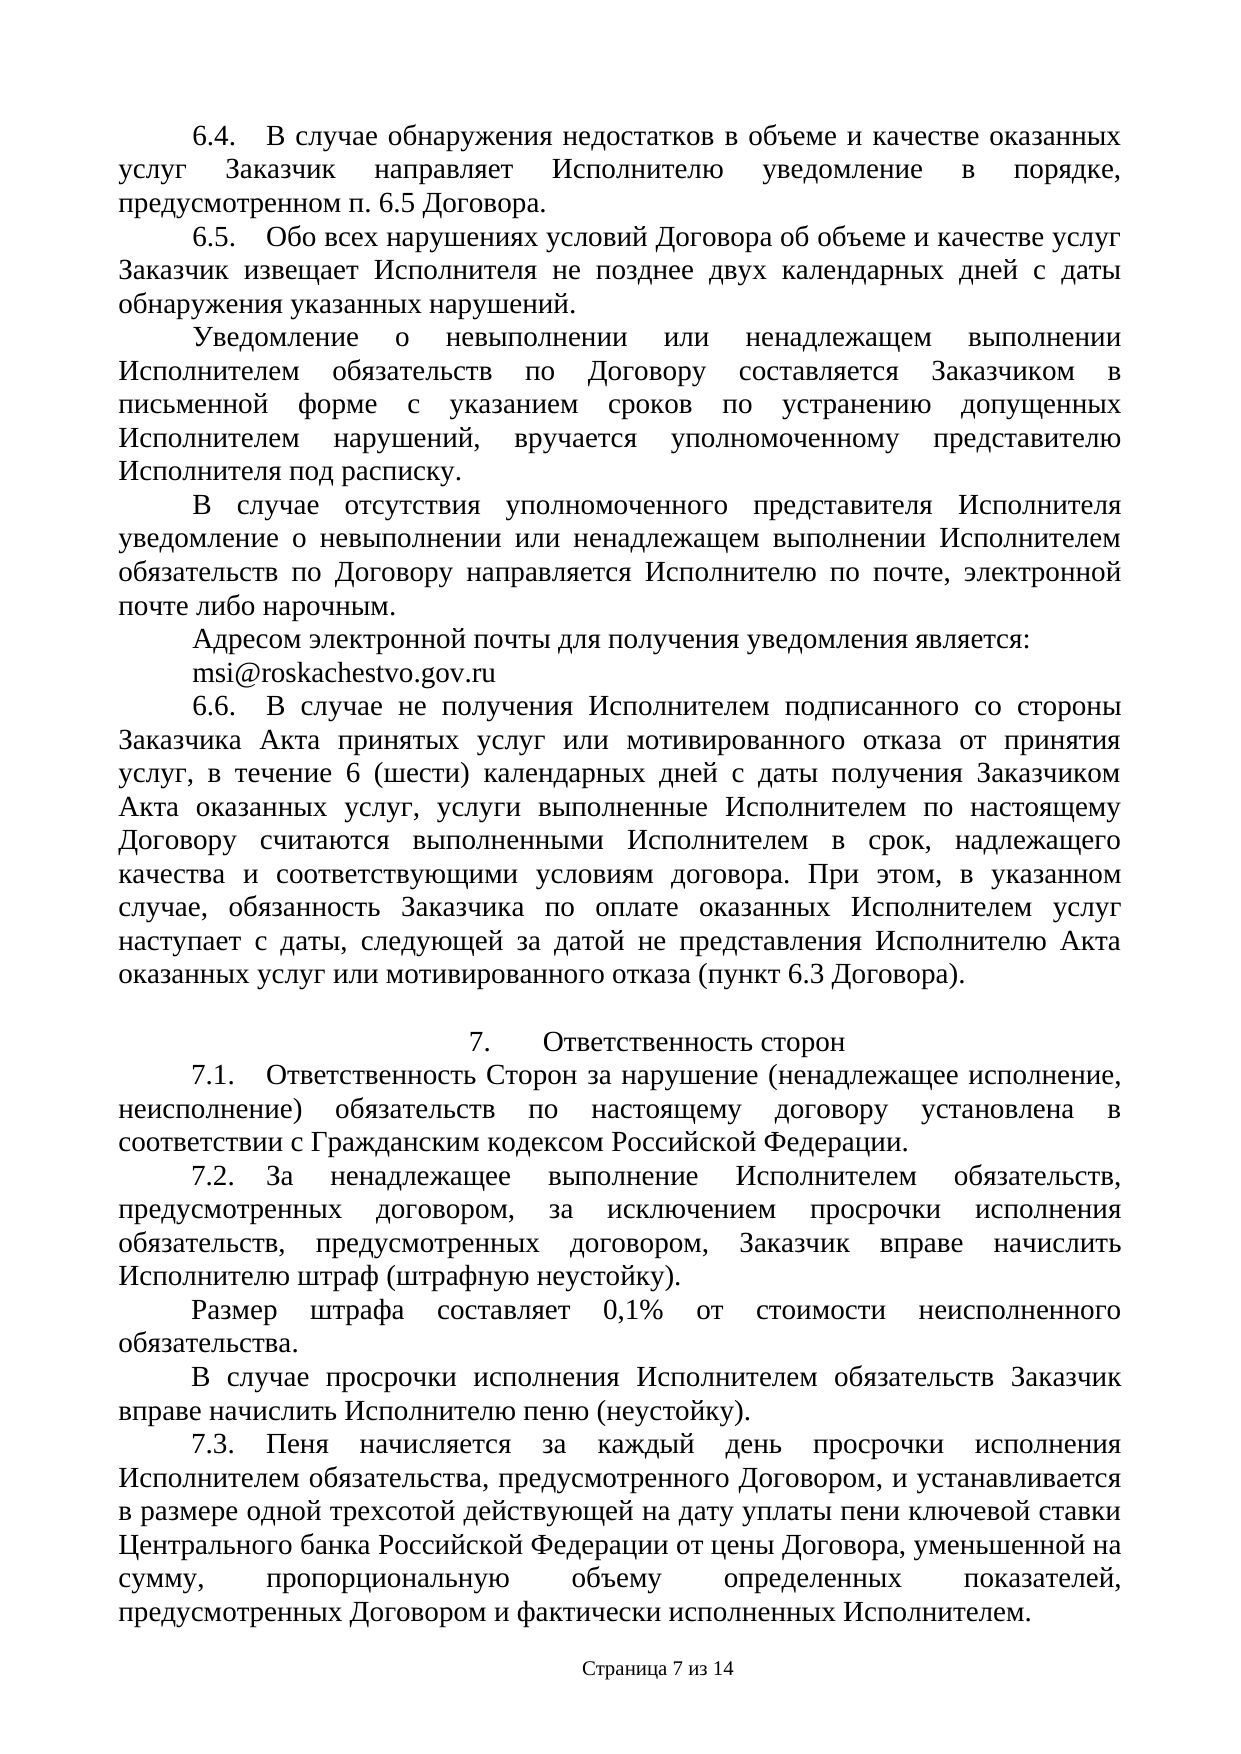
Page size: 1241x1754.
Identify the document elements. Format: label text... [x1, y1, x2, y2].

list Пеня начисляется за каждый день просрочки исполнения Исполнителем обязательства, предусмотренного Договором, и устанавливается в размере одной трехсотой действующей на дату уплаты пени ключевой ставки Центрального банка Российской Федерации от цены Договора, уменьшенной на сумму, пропорциональную объему определенных показателей, предусмотренных Договором и фактически исполненных Исполнителем. [118, 1426, 1122, 1627]
list Ответственность Сторон за нарушение (ненадлежащее исполнение, неисполнение) обязательств по настоящему договору установлена в соответствии с Гражданским кодексом Российской Федерации. [118, 1057, 1122, 1158]
list В случае просрочки исполнения Исполнителем обязательств Заказчик вправе начислить Исполнителю пеню (неустойку). [118, 1359, 1122, 1426]
text Уведомление о невыполнении или ненадлежащем выполнении Исполнителем обязательств по Договору составляется Заказчиком в письменной форме с указанием сроков по устранению допущенных Исполнителем нарушений, вручается уполномоченному представителю Исполнителя под расписку. [118, 319, 1122, 487]
list За ненадлежащее выполнение Исполнителем обязательств, предусмотренных договором, за исключением просрочки исполнения обязательств, предусмотренных договором, Заказчик вправе начислить Исполнителю штраф (штрафную неустойку). [118, 1158, 1122, 1292]
list Размер штрафа составляет 0,1% от стоимости неисполненного обязательства. [118, 1292, 1122, 1359]
list В случае обнаружения недостатков в объеме и качестве оказанных услуг Заказчик направляет Исполнителю уведомление в порядке, предусмотренном п. 6.5 Договора. [118, 118, 1122, 219]
list В случае не получения Исполнителем подписанного со стороны Заказчика Акта принятых услуг или мотивированного отказа от принятия услуг, в течение 6 (шести) календарных дней с даты получения Заказчиком Акта оказанных услуг, услуги выполненные Исполнителем по настоящему Договору считаются выполненными Исполнителем в срок, надлежащего качества и соответствующими условиям договора. При этом, в указанном случае, обязанность Заказчика по оплате оказанных Исполнителем услуг наступает с даты, следующей за датой не представления Исполнителю Акта оказанных услуг или мотивированного отказа (пункт 6.3 Договора). [118, 688, 1122, 990]
text В случае отсутствия уполномоченного представителя Исполнителя уведомление о невыполнении или ненадлежащем выполнении Исполнителем обязательств по Договору направляется Исполнителю по почте, электронной почте либо нарочным. [118, 487, 1122, 621]
list Обо всех нарушениях условий Договора об объеме и качестве услуг Заказчик извещает Исполнителя не позднее двух календарных дней с даты обнаружения указанных нарушений. [118, 219, 1122, 319]
list Ответственность сторон [118, 1024, 1122, 1057]
text Адресом электронной почты для получения уведомления является: [118, 621, 1122, 655]
